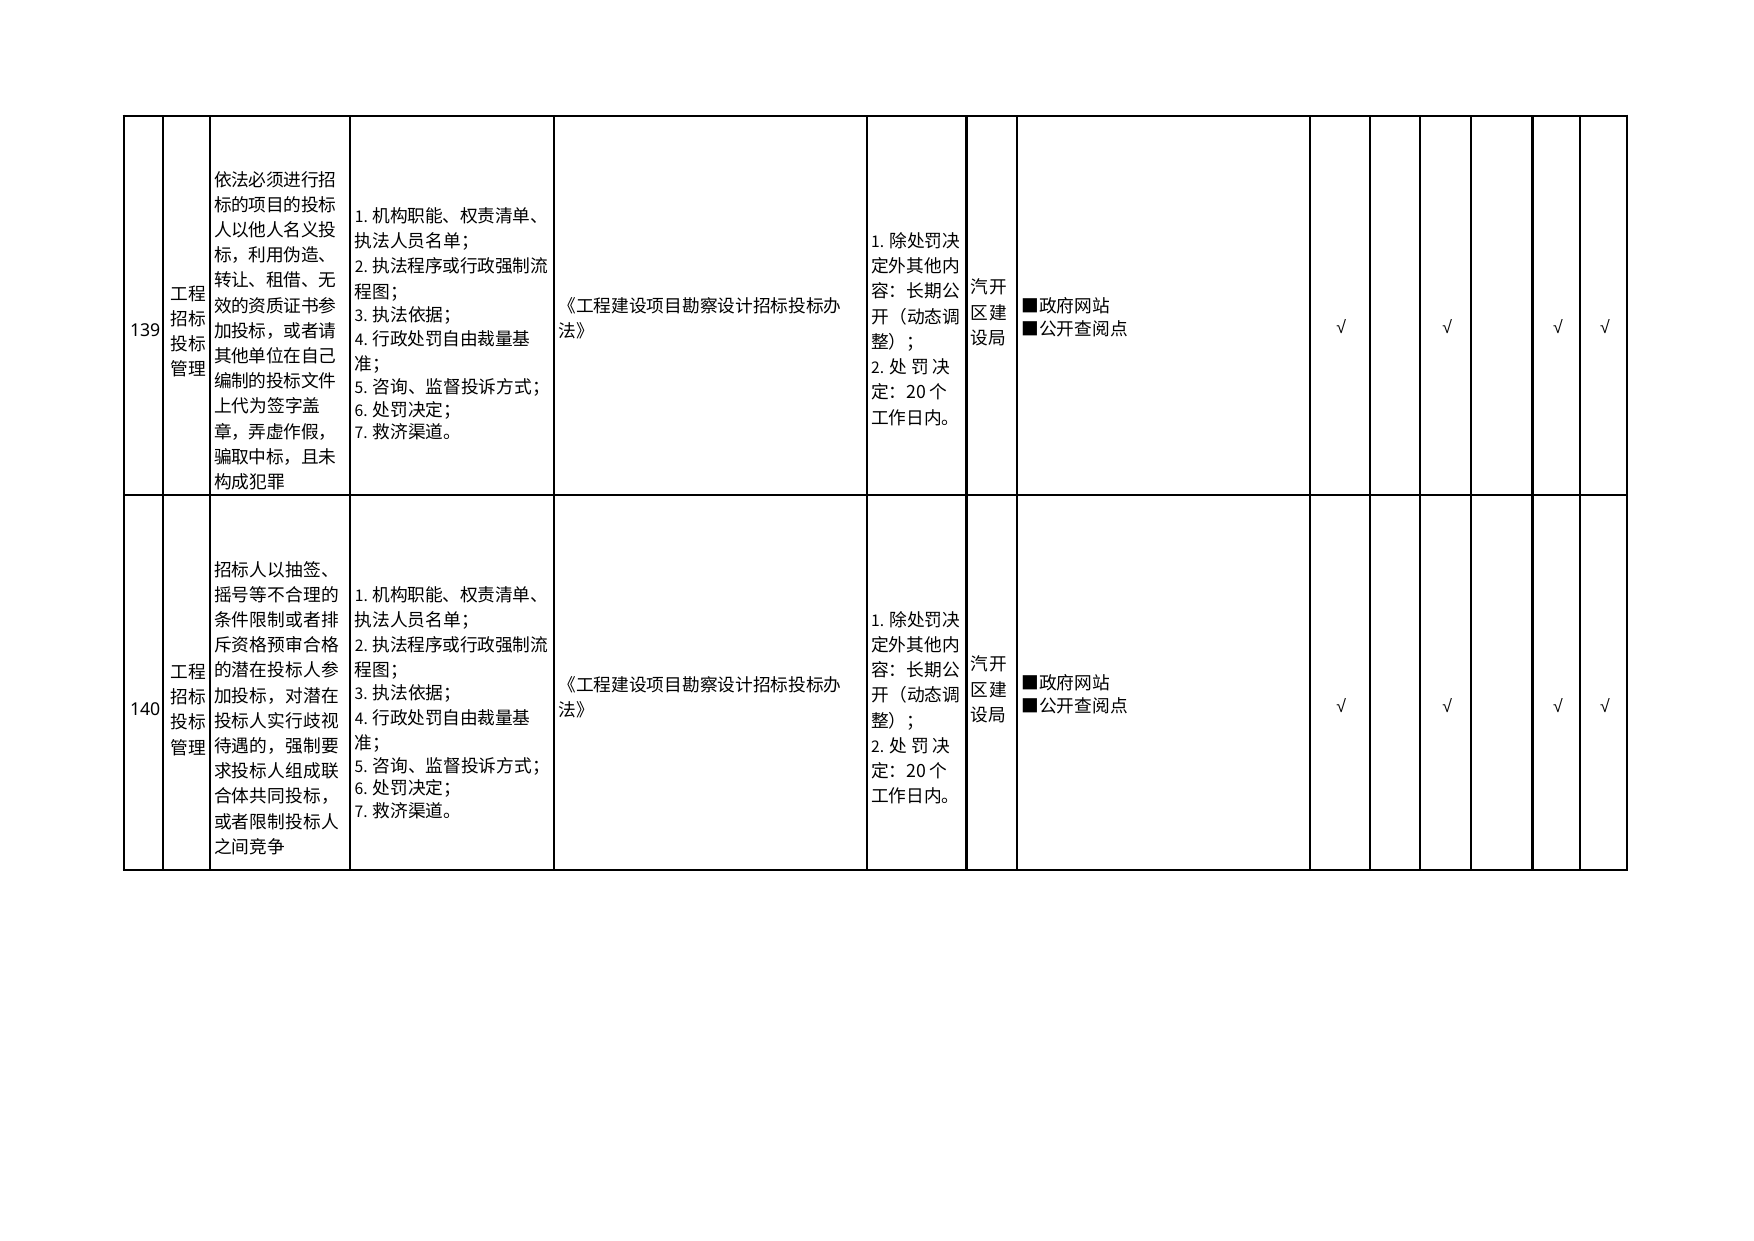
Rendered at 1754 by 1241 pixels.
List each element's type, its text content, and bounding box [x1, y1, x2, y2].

table_cell √ [1534, 696, 1579, 869]
table_cell 《工程建设项目勘察设计招标投标办法》 [555, 671, 866, 869]
table_header 机构职能、权责清单、执法人员名单； 执法程序或行政强制流程图； 执法依据； 行政处罚自由裁量基准； 咨询、监督投诉方式； 处罚决定； 救济渠道。 [351, 189, 553, 494]
table_cell [1472, 515, 1531, 869]
table_header 汽开区建设局 [968, 117, 1016, 494]
table_header 工程招标投标管理 [164, 280, 209, 494]
table_header 《工程建设项目勘察设计招标投标办法》 [555, 292, 866, 494]
table_cell 招标人以抽签、摇号等不合理的条件限制或者排斥资格预审合格的潜在投标人参加投标，对潜在投标人实行歧视待遇的，强制要求投标人组成联合体共同投标， 或者限制投标人之间竞争 [211, 544, 349, 869]
table_cell 140 [125, 696, 162, 869]
table_cell √ [1581, 696, 1626, 869]
table_header √ [1421, 317, 1470, 494]
table_cell √ [1311, 696, 1369, 869]
table_header 除处罚决定外其他内容：长期公开（动态调整）； 处 罚 决 定：20个工作日内。 [868, 213, 965, 494]
table_header √ [1534, 317, 1579, 494]
table_cell √ [1421, 696, 1470, 869]
table_header [1472, 136, 1531, 494]
table_header 139 [125, 317, 162, 494]
table_cell ■政府网站 ■公开查阅点 [1018, 496, 1309, 869]
table_header [1371, 136, 1419, 494]
table_cell [1371, 515, 1419, 869]
table_header √ [1311, 317, 1369, 494]
table_cell 汽开区建设局 [968, 496, 1016, 869]
table_header √ [1581, 317, 1626, 494]
table_cell 机构职能、权责清单、执法人员名单； 执法程序或行政强制流程图； 执法依据； 行政处罚自由裁量基准； 咨询、监督投诉方式； 处罚决定； 救济渠道。 [351, 568, 553, 869]
table_header ■政府网站 ■公开查阅点 [1018, 117, 1309, 494]
table_cell 除处罚决定外其他内容：长期公开（动态调整）； 处 罚 决 定：20个工作日内。 [868, 592, 965, 869]
table_cell 工程招标投标管理 [164, 658, 209, 869]
